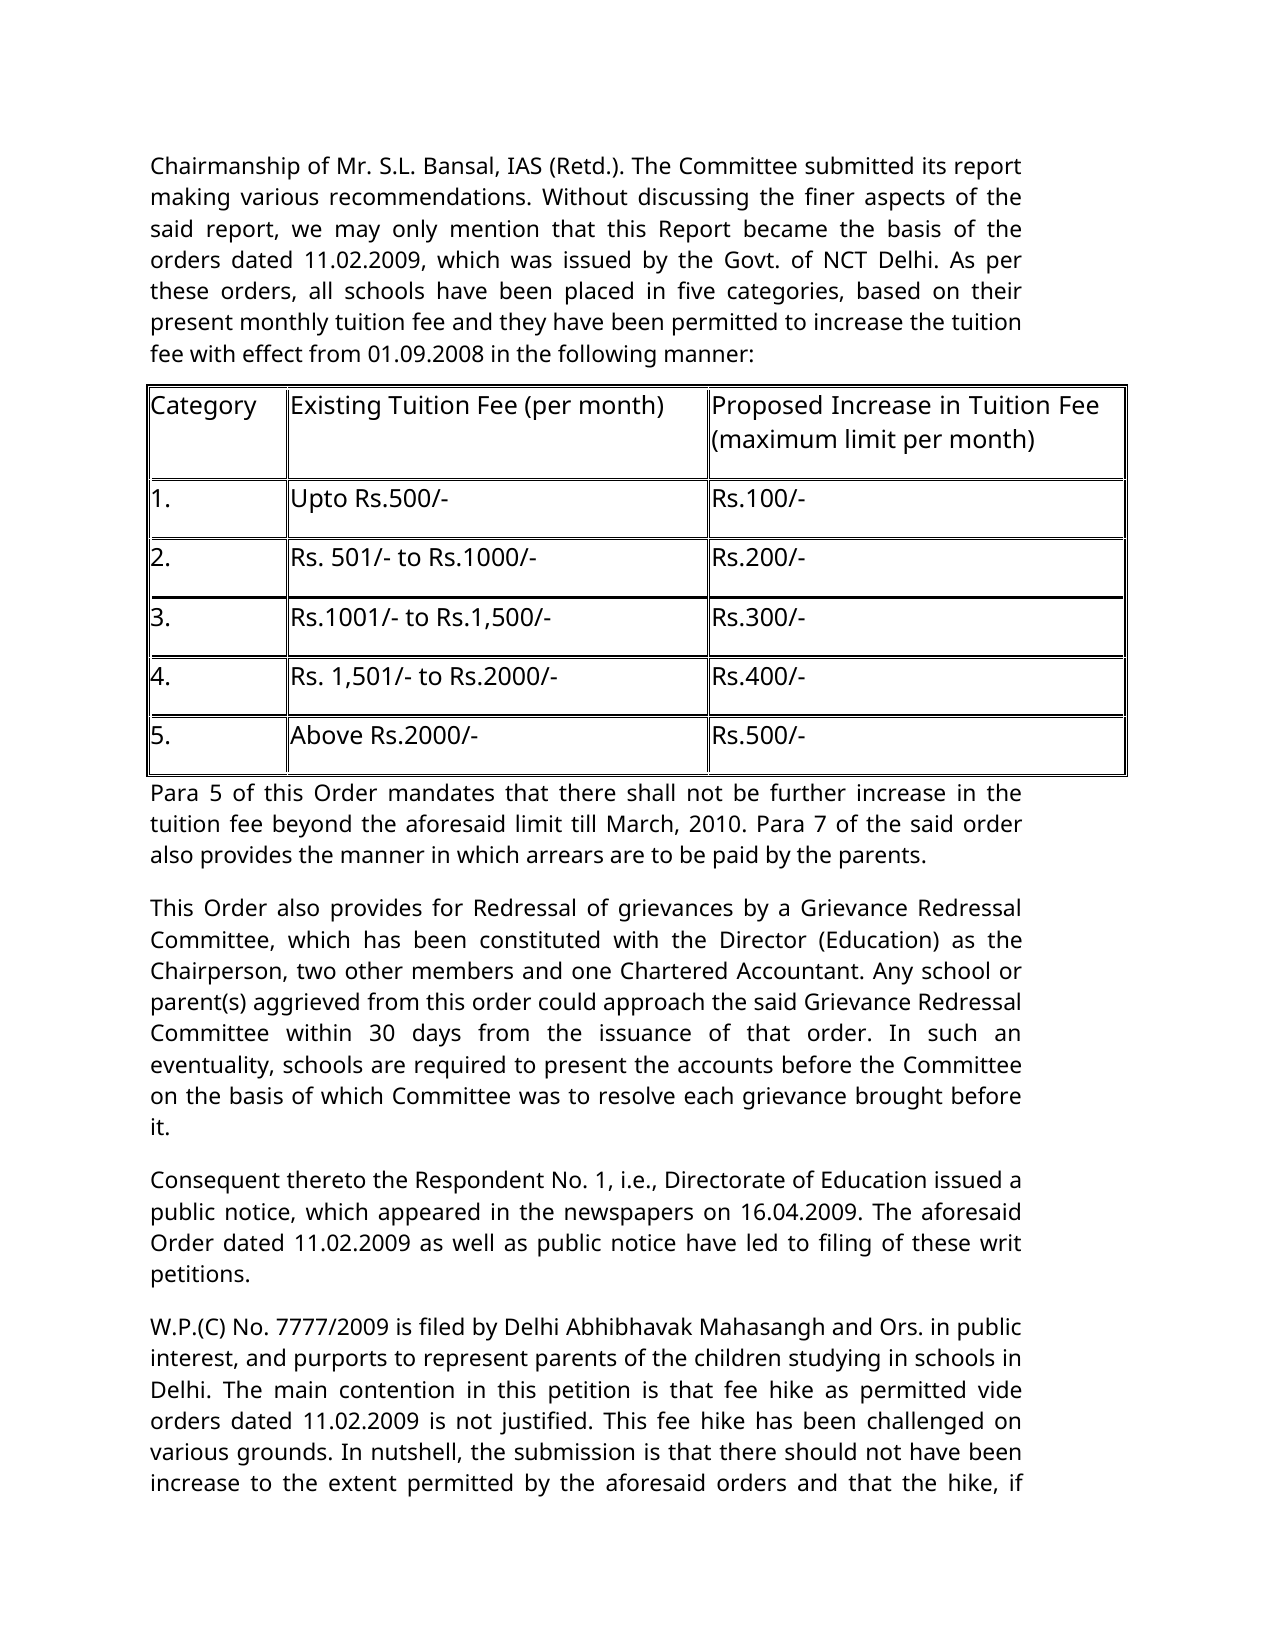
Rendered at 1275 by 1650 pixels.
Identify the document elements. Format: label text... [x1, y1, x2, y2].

table_cell Rs. 501/- to Rs.1000/- [289, 540, 707, 596]
table_cell 4. [150, 655, 286, 714]
table_cell Rs.200/- [709, 537, 1126, 596]
table_header Proposed Increase in Tuition Fee (maximum limit per month) [709, 388, 1124, 478]
text Consequent thereto the Respondent No. 1, i.e., Directorate of Education issued a public notice, which appeared in the newspapers on 16.04.2009. The aforesaid Order dated 11.02.2009 as well as public notice have led to filing of these writ petitions. [150, 1164, 1023, 1289]
table_cell Rs.400/- [710, 655, 1125, 714]
text Para 5 of this Order mandates that there shall not be further increase in the tuition fee beyond the aforesaid limit till March, 2010. Para 7 of the said order also provides the manner in which arrears are to be paid by the parents. [150, 777, 1023, 870]
table_cell Upto Rs.500/- [289, 481, 707, 537]
table_cell Above Rs.2000/- [288, 718, 709, 773]
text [150, 150, 1023, 369]
table_header Category [150, 388, 288, 478]
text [150, 1311, 1023, 1498]
text This Order also provides for Redressal of grievances by a Grievance Redressal Committee, which has been constituted with the Director (Education) as the Chairperson, two other members and one Chartered Accountant. Any school or parent(s) aggrieved from this order could approach the said Grievance Redressal Committee within 30 days from the issuance of that order. In such an eventuality, schools are required to present the accounts before the Committee on the basis of which Committee was to resolve each grievance brought before it. [150, 892, 1023, 1142]
table_cell Rs.1001/- to Rs.1,500/- [289, 599, 707, 655]
table_cell Rs.500/- [709, 714, 1125, 773]
table_header Existing Tuition Fee (per month) [288, 388, 709, 478]
table_cell 2. [148, 537, 288, 596]
table_cell 3. [150, 596, 286, 655]
table_cell 5. [150, 714, 288, 773]
table_cell Rs.100/- [709, 478, 1126, 537]
table_cell Rs. 1,501/- to Rs.2000/- [289, 659, 707, 714]
table_cell Rs.300/- [710, 596, 1124, 655]
table_cell 1. [148, 478, 288, 537]
